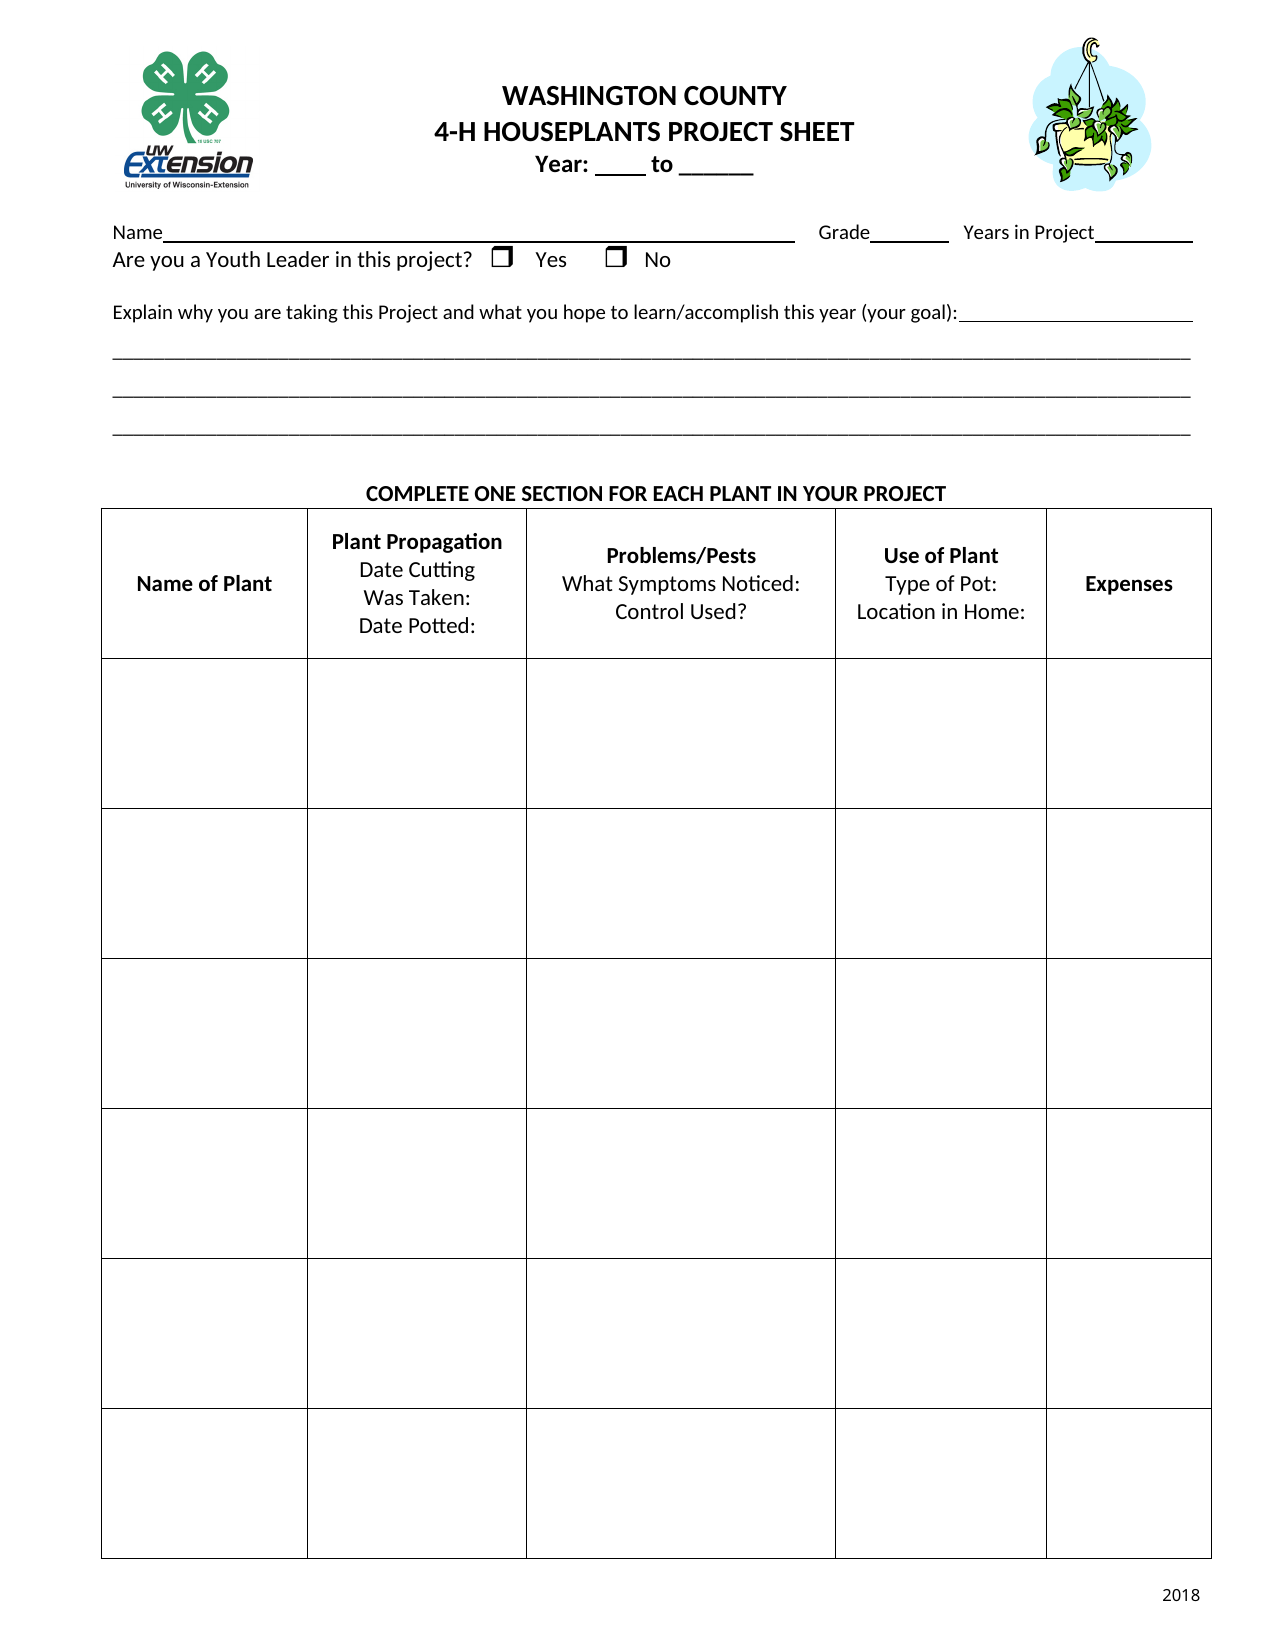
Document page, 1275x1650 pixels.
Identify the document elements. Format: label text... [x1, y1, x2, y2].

table_cell [308, 959, 526, 1108]
table_cell [1047, 1409, 1211, 1558]
text ________________________________________________________________________________________________________________________________________________________________________________________________________________________________________________________________________________________________________________________ [112, 337, 1200, 439]
table_cell [1047, 659, 1211, 808]
table_cell [836, 1259, 1046, 1408]
table_header Expenses [1047, 509, 1211, 658]
table_cell [308, 1409, 526, 1558]
table_cell [1047, 959, 1211, 1108]
table_cell [836, 959, 1046, 1108]
table_cell [308, 1109, 526, 1258]
text Year: to ______ [112, 148, 1200, 179]
picture [115, 46, 260, 113]
table_cell [527, 959, 835, 1108]
table_header Use of Plant Type of Pot: Location in Home: [836, 509, 1046, 658]
table_header Name of Plant [102, 509, 307, 658]
table_cell [308, 1259, 526, 1408]
table_cell [836, 1109, 1046, 1258]
table_cell [527, 1109, 835, 1258]
text 4-H HOUSEPLANTS PROJECT SHEET [112, 113, 1200, 148]
text Name Grade Years in Project [112, 219, 1200, 245]
table_cell [836, 1409, 1046, 1558]
table_cell [1047, 1109, 1211, 1258]
table_cell [527, 809, 835, 958]
text COMPLETE ONE SECTION FOR EACH PLANT IN YOUR PROJECT [112, 479, 1200, 508]
table_cell [1047, 809, 1211, 958]
table_cell [527, 1259, 835, 1408]
table_cell [308, 809, 526, 958]
table_cell [308, 659, 526, 808]
text Are you a Youth Leader in this project? Yes No [112, 245, 1200, 274]
table_cell [102, 809, 307, 958]
table_header Problems/Pests What Symptoms Noticed: Control Used? [527, 509, 835, 658]
table_header Plant Propagation Date Cutting Was Taken: Date Potted: [308, 509, 526, 658]
table_cell [1047, 1259, 1211, 1408]
table_cell [102, 659, 307, 808]
table_cell [836, 659, 1046, 808]
picture [115, 179, 260, 192]
table_cell [102, 1109, 307, 1258]
table_cell [527, 1409, 835, 1558]
table_cell [527, 659, 835, 808]
table_cell [102, 1409, 307, 1558]
text Explain why you are taking this Project and what you hope to learn/accomplish this year (your goal): [112, 299, 1200, 324]
table_cell [836, 809, 1046, 958]
table_cell [102, 959, 307, 1108]
table_cell [102, 1259, 307, 1408]
